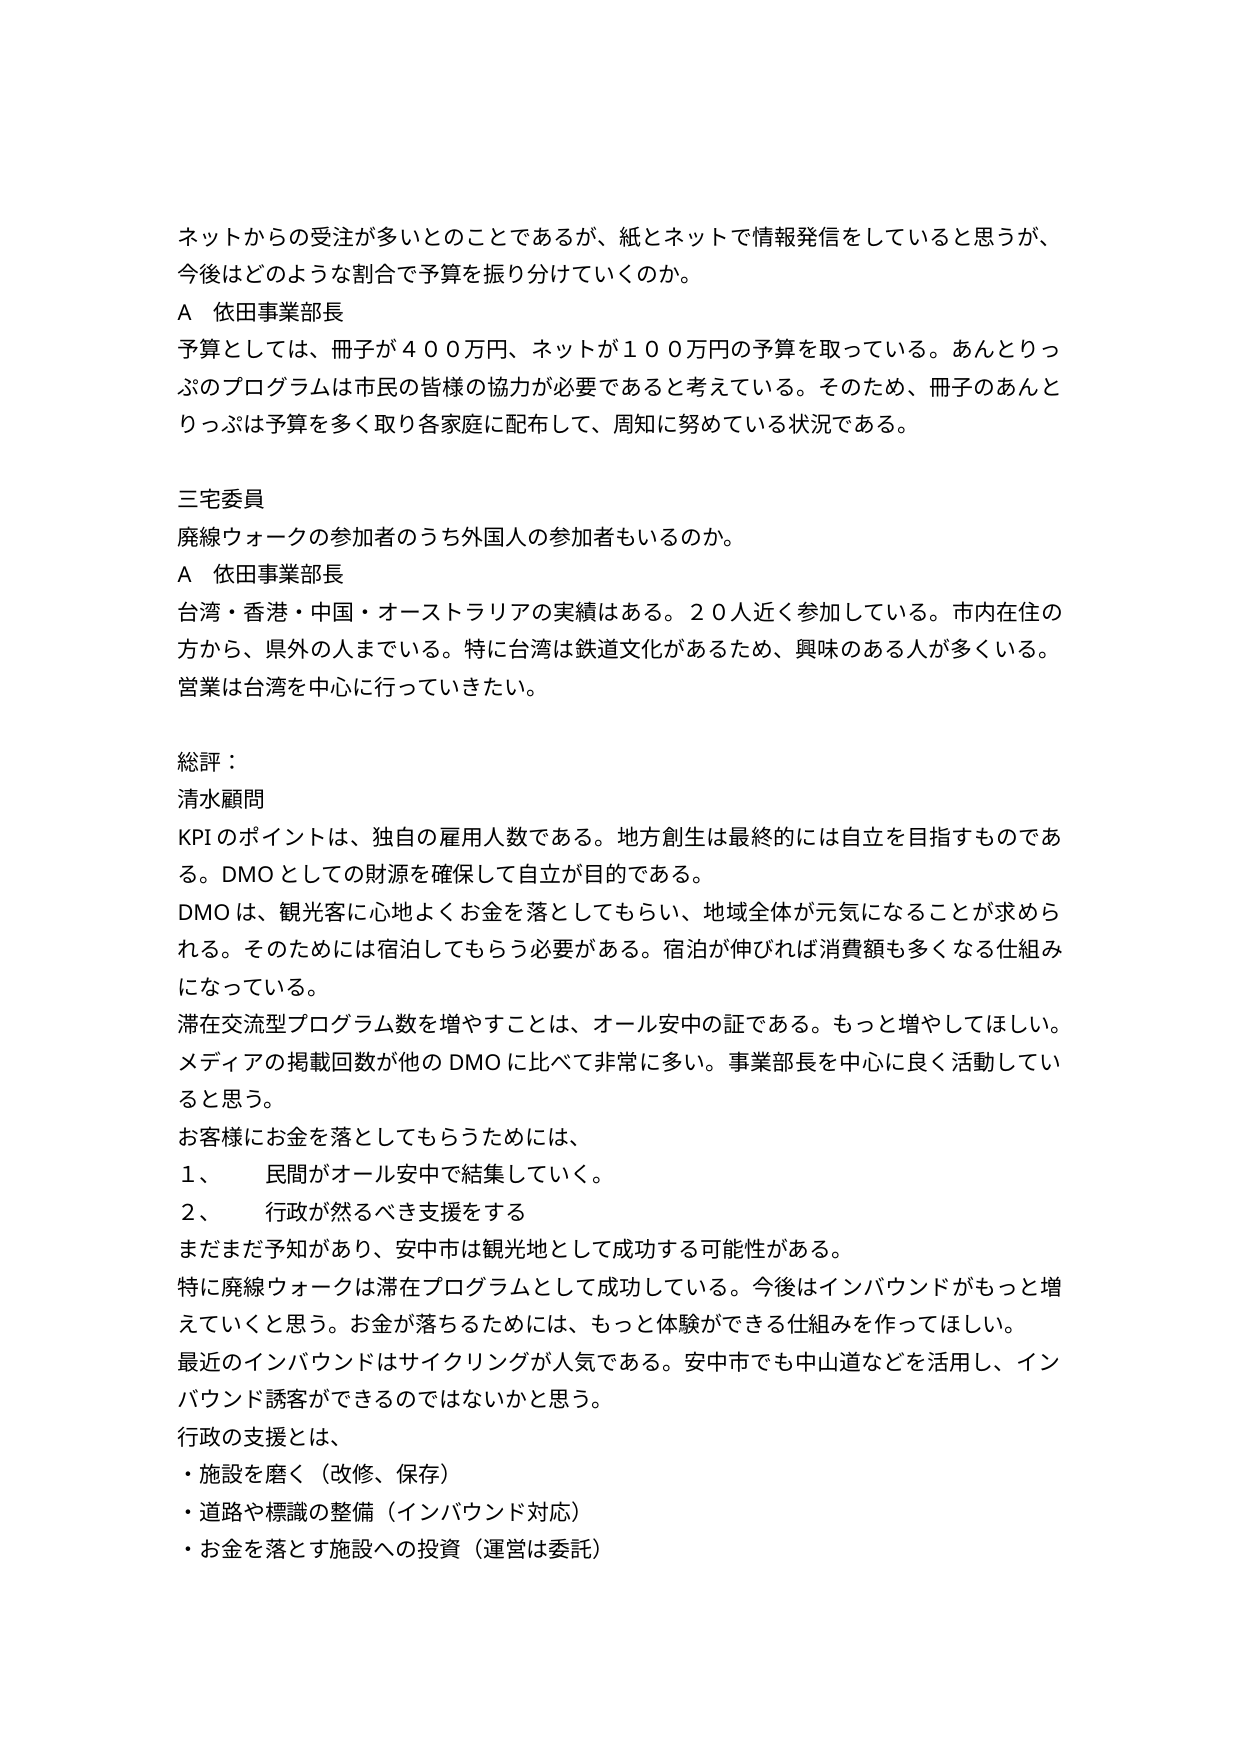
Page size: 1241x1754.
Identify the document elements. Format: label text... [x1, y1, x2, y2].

text A 依田事業部長 [177, 292, 1063, 329]
list 行政が然るべき支援をする [177, 1192, 1063, 1229]
text 予算としては、冊子が４００万円、ネットが１００万円の予算を取っている。あんとりっぷのプログラムは市民の皆様の協力が必要であると考えている。そのため、冊子のあんとりっぷは予算を多く取り各家庭に配布して、周知に努めている状況である。 [177, 329, 1063, 442]
text 滞在交流型プログラム数を増やすことは、オール安中の証である。もっと増やしてほしい。 [177, 1004, 1063, 1042]
list 民間がオール安中で結集していく。 [177, 1154, 1063, 1192]
text ・お金を落とす施設への投資（運営は委託） [177, 1529, 1063, 1567]
text ・施設を磨く（改修、保存） [177, 1454, 1063, 1492]
text KPIのポイントは、独自の雇用人数である。地方創生は最終的には自立を目指すものである。DMOとしての財源を確保して自立が目的である。 [177, 817, 1063, 892]
text 特に廃線ウォークは滞在プログラムとして成功している。今後はインバウンドがもっと増えていくと思う。お金が落ちるためには、もっと体験ができる仕組みを作ってほしい。 [177, 1267, 1063, 1342]
text 廃線ウォークの参加者のうち外国人の参加者もいるのか。 [177, 517, 1063, 554]
text 三宅委員 [177, 479, 1063, 517]
text A 依田事業部長 [177, 554, 1063, 592]
text メディアの掲載回数が他のDMOに比べて非常に多い。事業部長を中心に良く活動していると思う。 [177, 1042, 1063, 1117]
text 清水顧問 [177, 779, 1063, 817]
text まだまだ予知があり、安中市は観光地として成功する可能性がある。 [177, 1229, 1063, 1267]
text ・道路や標識の整備（インバウンド対応） [177, 1492, 1063, 1529]
text お客様にお金を落としてもらうためには、 [177, 1117, 1063, 1154]
text DMOは、観光客に心地よくお金を落としてもらい、地域全体が元気になることが求められる。そのためには宿泊してもらう必要がある。宿泊が伸びれば消費額も多くなる仕組みになっている。 [177, 892, 1063, 1004]
text ネットからの受注が多いとのことであるが、紙とネットで情報発信をしていると思うが、今後はどのような割合で予算を振り分けていくのか。 [177, 217, 1063, 292]
text 最近のインバウンドはサイクリングが人気である。安中市でも中山道などを活用し、インバウンド誘客ができるのではないかと思う。 [177, 1342, 1063, 1417]
text 行政の支援とは、 [177, 1417, 1063, 1454]
text 総評： [177, 742, 1063, 779]
text 台湾・香港・中国・オーストラリアの実績はある。２０人近く参加している。市内在住の方から、県外の人までいる。特に台湾は鉄道文化があるため、興味のある人が多くいる。営業は台湾を中心に行っていきたい。 [177, 592, 1063, 704]
